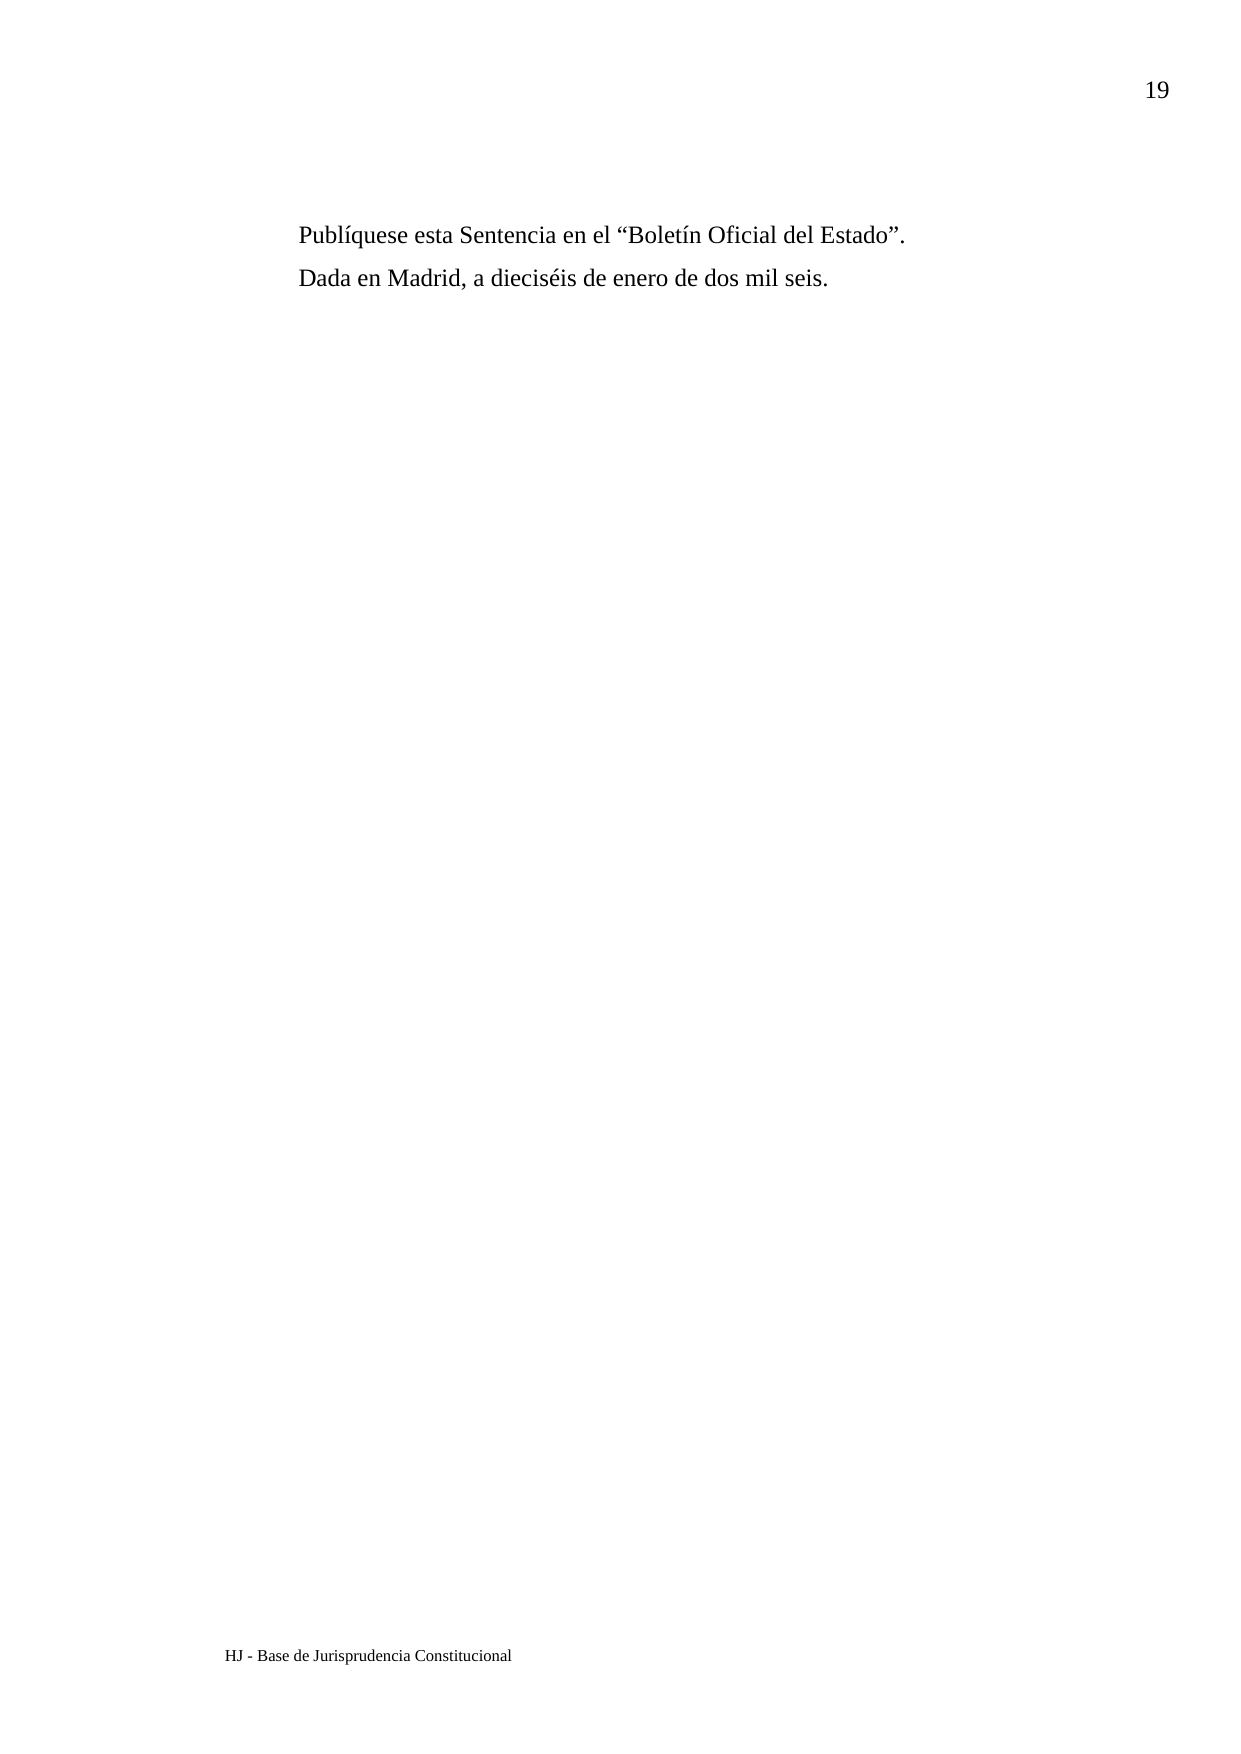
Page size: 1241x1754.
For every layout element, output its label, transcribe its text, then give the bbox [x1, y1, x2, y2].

text Publíquese esta Sentencia en el “Boletín Oficial del Estado”. [224, 220, 1169, 249]
text Dada en Madrid, a dieciséis de enero de dos mil seis. [224, 263, 1169, 292]
